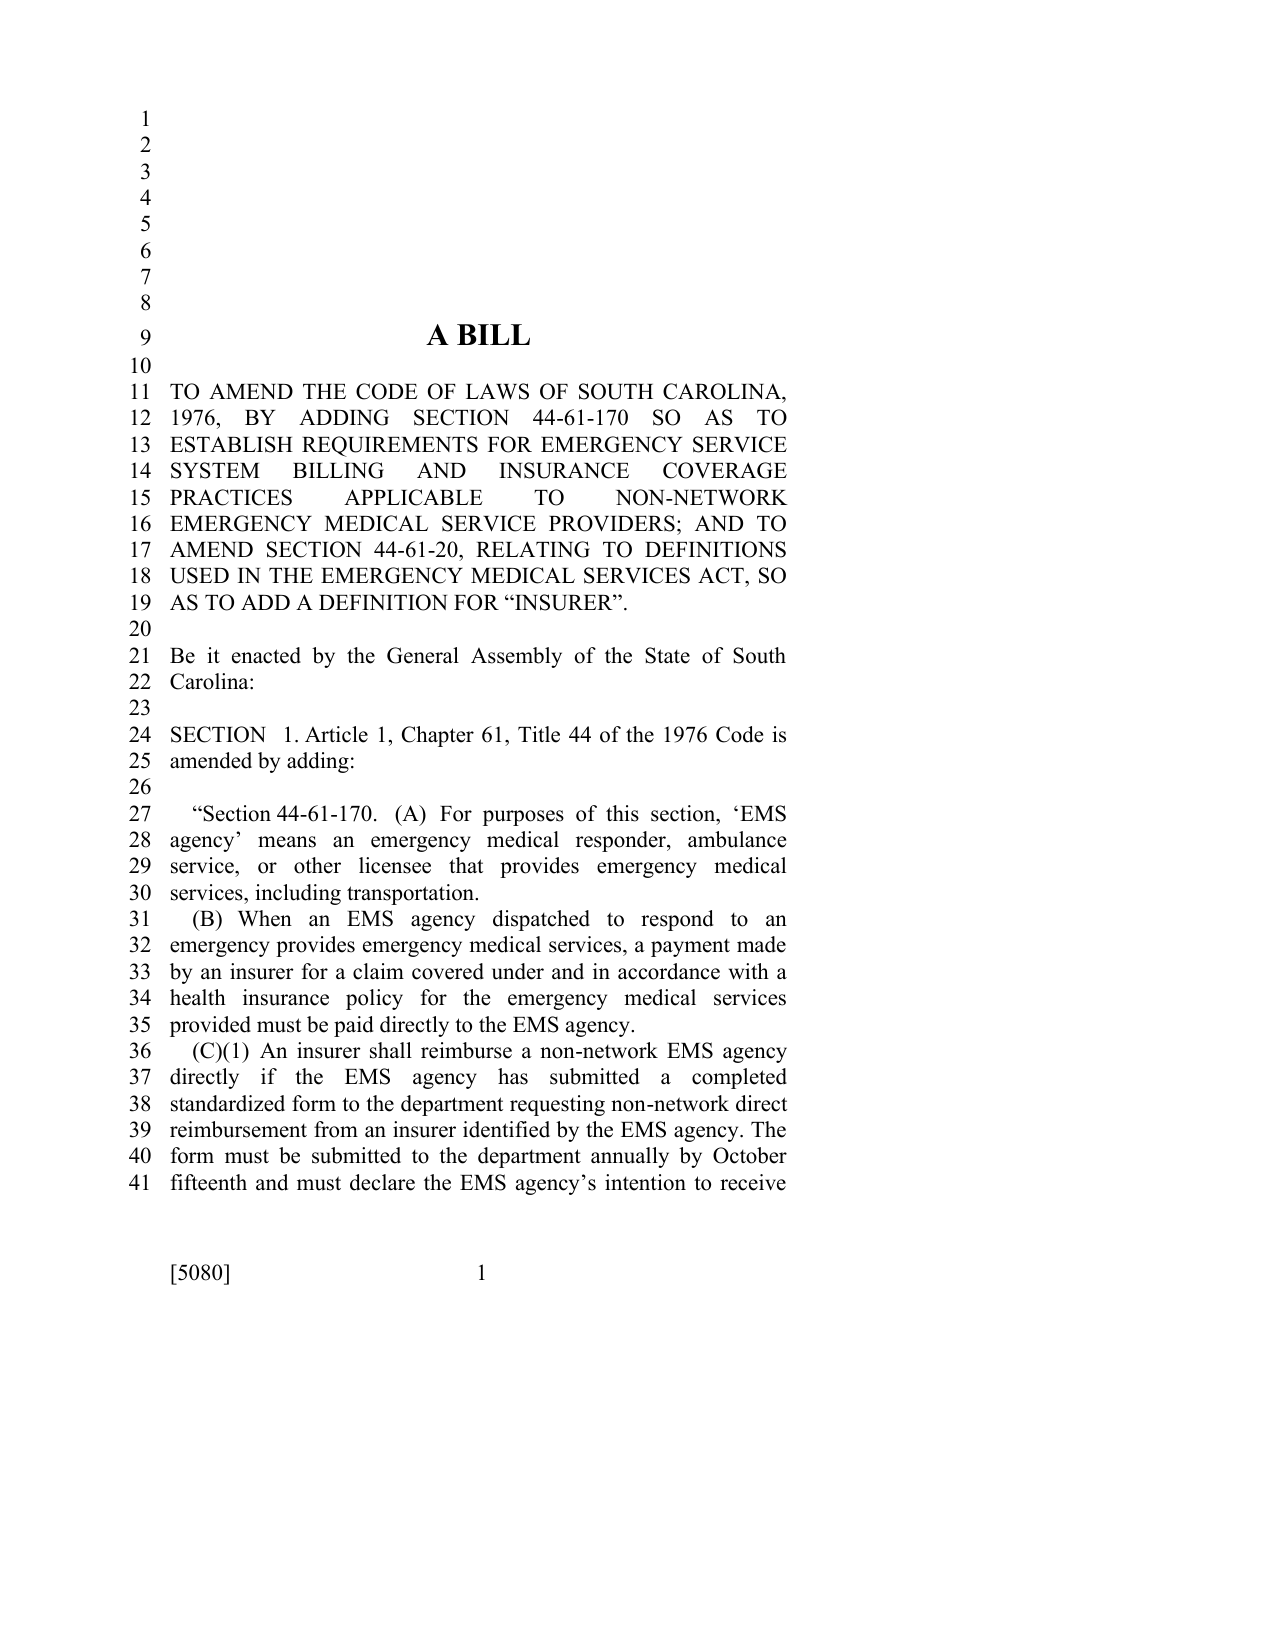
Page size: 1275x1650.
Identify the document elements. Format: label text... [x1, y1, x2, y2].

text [169, 1037, 787, 1195]
text TO AMEND THE CODE OF LAWS OF SOUTH CAROLINA, 1976, BY ADDING SECTION 44-61-170 SO AS TO ESTABLISH REQUIREMENTS FOR EMERGENCY SERVICE SYSTEM BILLING AND INSURANCE COVERAGE PRACTICES APPLICABLE TO NON-NETWORK EMERGENCY MEDICAL SERVICE PROVIDERS; AND TO AMEND SECTION 44-61-20, RELATING TO DEFINITIONS USED IN THE EMERGENCY MEDICAL SERVICES ACT, SO AS TO ADD A DEFINITION FOR “INSURER”. [169, 378, 787, 615]
text Be it enacted by the General Assembly of the State of South Carolina: [169, 642, 787, 694]
text A BILL [169, 316, 787, 352]
text SECTION 1. Article 1, Chapter 61, Title 44 of the 1976 Code is amended by adding: [169, 721, 787, 773]
text “Section 44-61-170. (A) For purposes of this section, ‘EMS agency’ means an emergency medical responder, ambulance service, or other licensee that provides emergency medical services, including transportation. [169, 800, 787, 905]
text (B) When an EMS agency dispatched to respond to an emergency provides emergency medical services, a payment made by an insurer for a claim covered under and in accordance with a health insurance policy for the emergency medical services provided must be paid directly to the EMS agency. [169, 905, 787, 1037]
